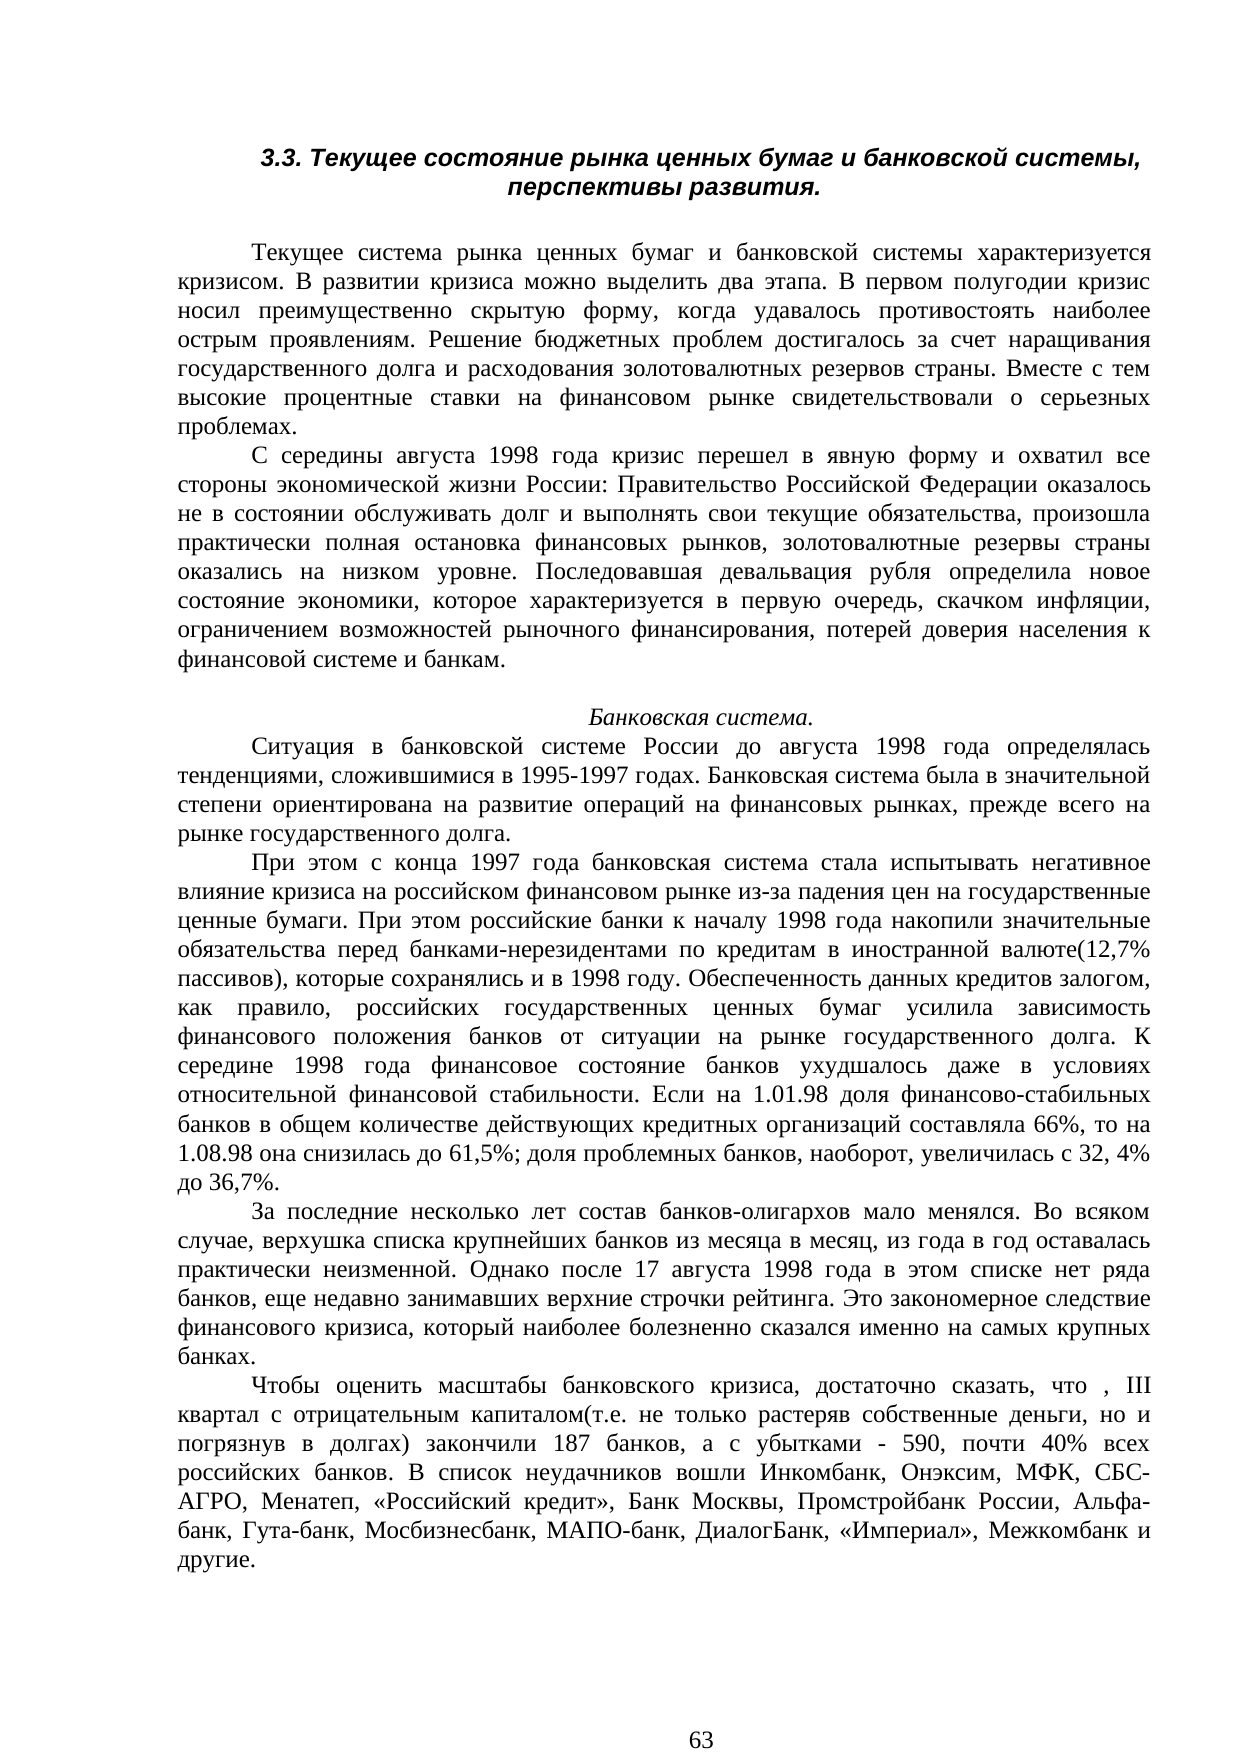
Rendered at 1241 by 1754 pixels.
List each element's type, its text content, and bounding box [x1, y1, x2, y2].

text При этом с конца 1997 года банковская система стала испытывать негативное влияние кризиса на российском финансовом рынке из-за падения цен на государственные ценные бумаги. При этом российские банки к началу 1998 года накопили значительные обязательства перед банками-нерезидентами по кредитам в иностранной валюте(12,7% пассивов), которые сохранялись и в 1998 году. Обеспеченность данных кредитов залогом, как правило, российских государственных ценных бумаг усилила зависимость финансового положения банков от ситуации на рынке государственного долга. К середине 1998 года финансовое состояние банков ухудшалось даже в условиях относительной финансовой стабильности. Если на 1.01.98 доля финансово-стабильных банков в общем количестве действующих кредитных организаций составляла 66%, то на 1.08.98 она снизилась до 61,5%; доля проблемных банков, наоборот, увеличилась с 32, 4% до 36,7%. [177, 847, 1152, 1196]
text С середины августа 1998 года кризис перешел в явную форму и охватил все стороны экономической жизни России: Правительство Российской Федерации оказалось не в состоянии обслуживать долг и выполнять свои текущие обязательства, произошла практически полная остановка финансовых рынков, золотовалютные резервы страны оказались на низком уровне. Последовавшая девальвация рубля определила новое состояние экономики, которое характеризуется в первую очередь, скачком инфляции, ограничением возможностей рыночного финансирования, потерей доверия населения к финансовой системе и банкам. [177, 440, 1152, 672]
text Банковская система. [177, 702, 1152, 731]
text Текущее система рынка ценных бумаг и банковской системы характеризуется кризисом. В развитии кризиса можно выделить два этапа. В первом полугодии кризис носил преимущественно скрытую форму, когда удавалось противостоять наиболее острым проявлениям. Решение бюджетных проблем достигалось за счет наращивания государственного долга и расходования золотовалютных резервов страны. Вместе с тем высокие процентные ставки на финансовом рынке свидетельствовали о серьезных проблемах. [177, 237, 1152, 440]
text За последние несколько лет состав банков-олигархов мало менялся. Во всяком случае, верхушка списка крупнейших банков из месяца в месяц, из года в год оставалась практически неизменной. Однако после 17 августа 1998 года в этом списке нет ряда банков, еще недавно занимавших верхние строчки рейтинга. Это закономерное следствие финансового кризиса, который наиболее болезненно сказался именно на самых крупных банках. [177, 1196, 1152, 1370]
text Ситуация в банковской системе России до августа 1998 года определялась тенденциями, сложившимися в 1995-1997 годах. Банковская система была в значительной степени ориентирована на развитие операций на финансовых рынках, прежде всего на рынке государственного долга. [177, 731, 1152, 847]
text Чтобы оценить масштабы банковского кризиса, достаточно сказать, что , III квартал с отрицательным капиталом(т.е. не только растеряв собственные деньги, но и погрязнув в долгах) закончили 187 банков, а с убытками - 590, почти 40% всех российских банков. В список неудачников вошли Инкомбанк, Онэксим, МФК, СБС-АГРО, Менатеп, «Российский кредит», Банк Москвы, Промстройбанк России, Альфа-банк, Гута-банк, Мосбизнесбанк, МАПО-банк, ДиалогБанк, «Империал», Межкомбанк и другие. [177, 1370, 1152, 1573]
subtitle 3.3. Текущее состояние рынка ценных бумаг и банковской системы, перспективы развития. [177, 143, 1152, 201]
